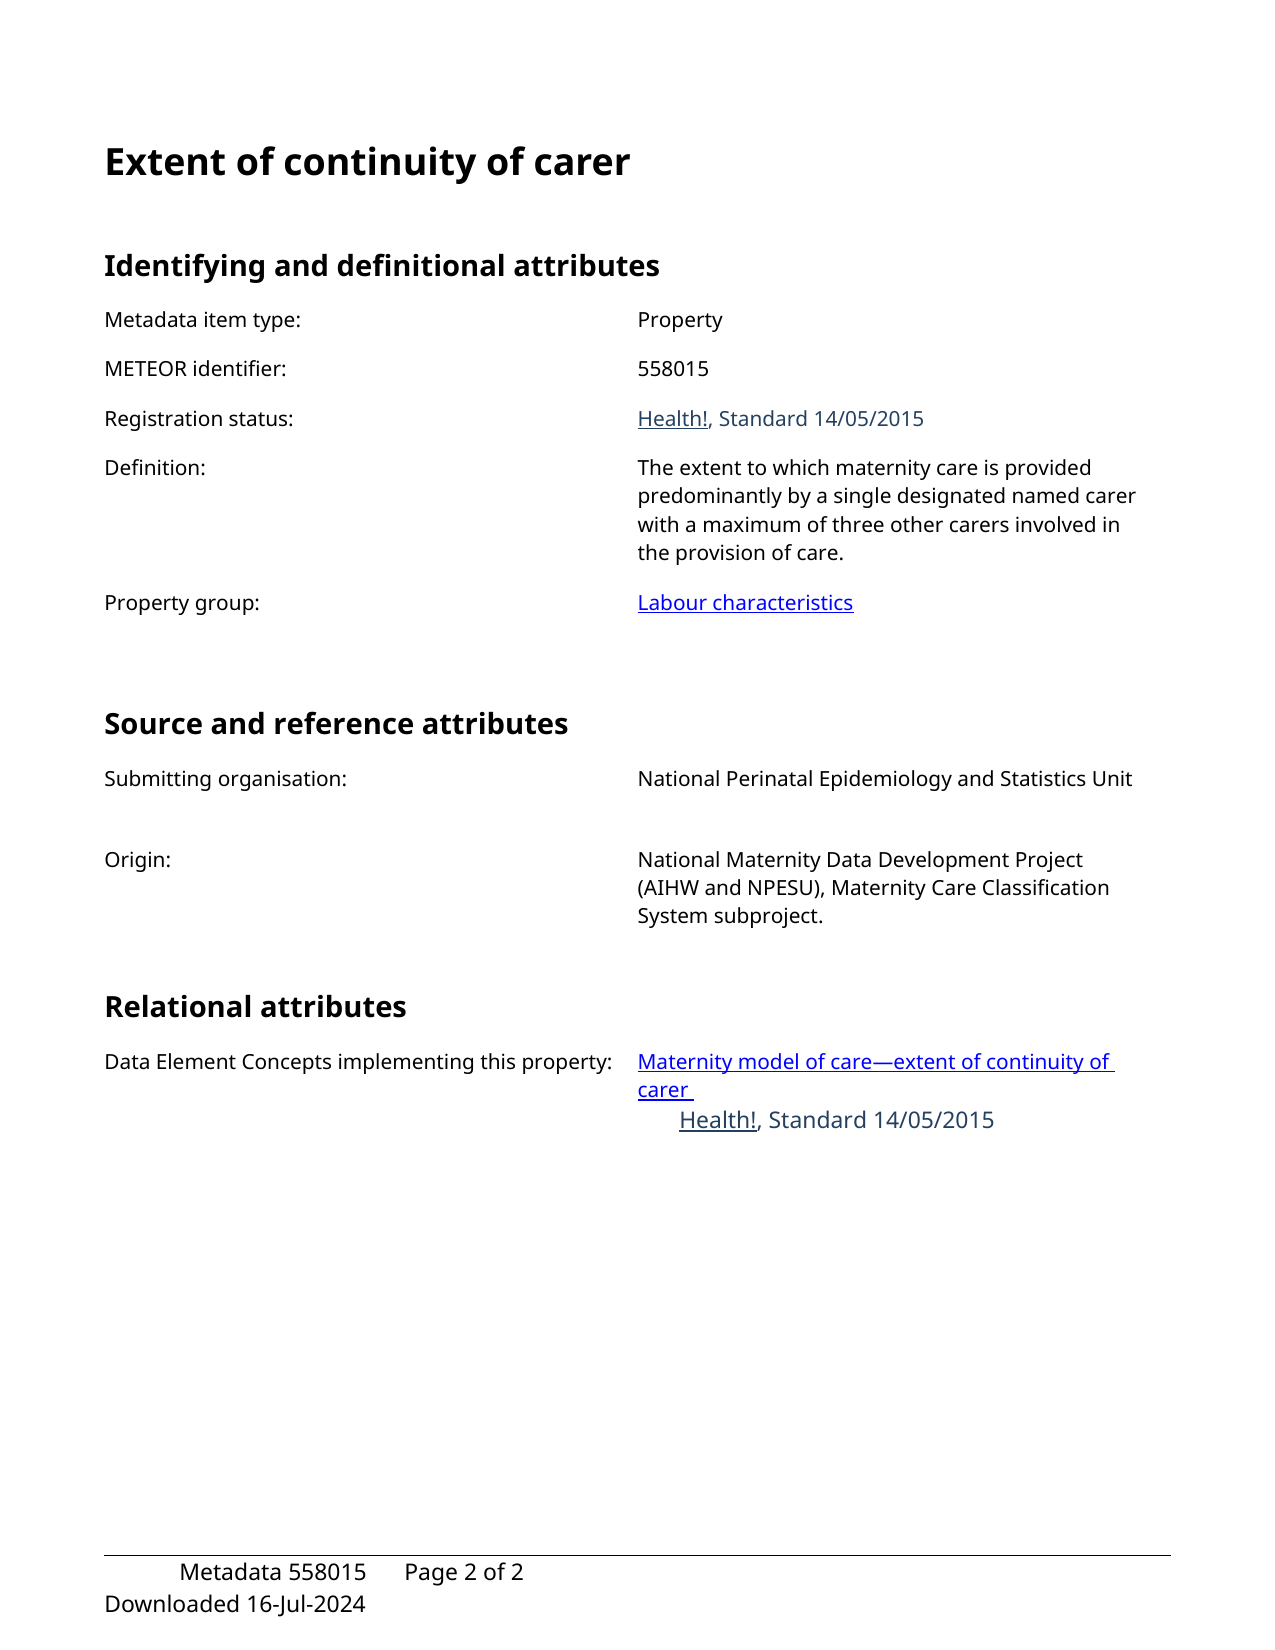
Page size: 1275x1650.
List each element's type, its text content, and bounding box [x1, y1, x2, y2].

table_cell Data Element Concepts implementing this property: [93, 1036, 626, 1202]
table_header Source and reference attributes [93, 658, 1159, 754]
table_cell The extent to which maternity care is provided predominantly by a single designated named carer with a maximum of three other carers involved in the provision of care. [626, 443, 1159, 577]
table_cell Property [626, 295, 1159, 344]
table_cell Relational attributes [93, 940, 1159, 1036]
table_cell METEOR identifier: [93, 344, 626, 393]
table_cell National Maternity Data Development Project (AIHW and NPESU), Maternity Care Classification System subproject. [626, 834, 1159, 940]
table_cell Metadata item type: [93, 295, 626, 344]
table_cell 558015 [626, 344, 1159, 393]
table_cell Registration status: [93, 394, 626, 443]
table_header Identifying and definitional attributes [93, 199, 1159, 295]
table_cell Maternity model of care—extent of continuity of carer Health!, Standard 14/05/2015 [626, 1036, 1159, 1202]
table_cell Submitting organisation: [93, 754, 626, 834]
table_cell Property group: [93, 577, 626, 627]
table_cell Health!, Standard 14/05/2015 [626, 394, 1159, 443]
table_cell Origin: [93, 834, 626, 940]
table_cell Labour characteristics [626, 577, 1159, 627]
table_cell National Perinatal Epidemiology and Statistics Unit [626, 754, 1159, 834]
subtitle Extent of continuity of carer [104, 135, 1171, 186]
table_cell Definition: [93, 443, 626, 577]
